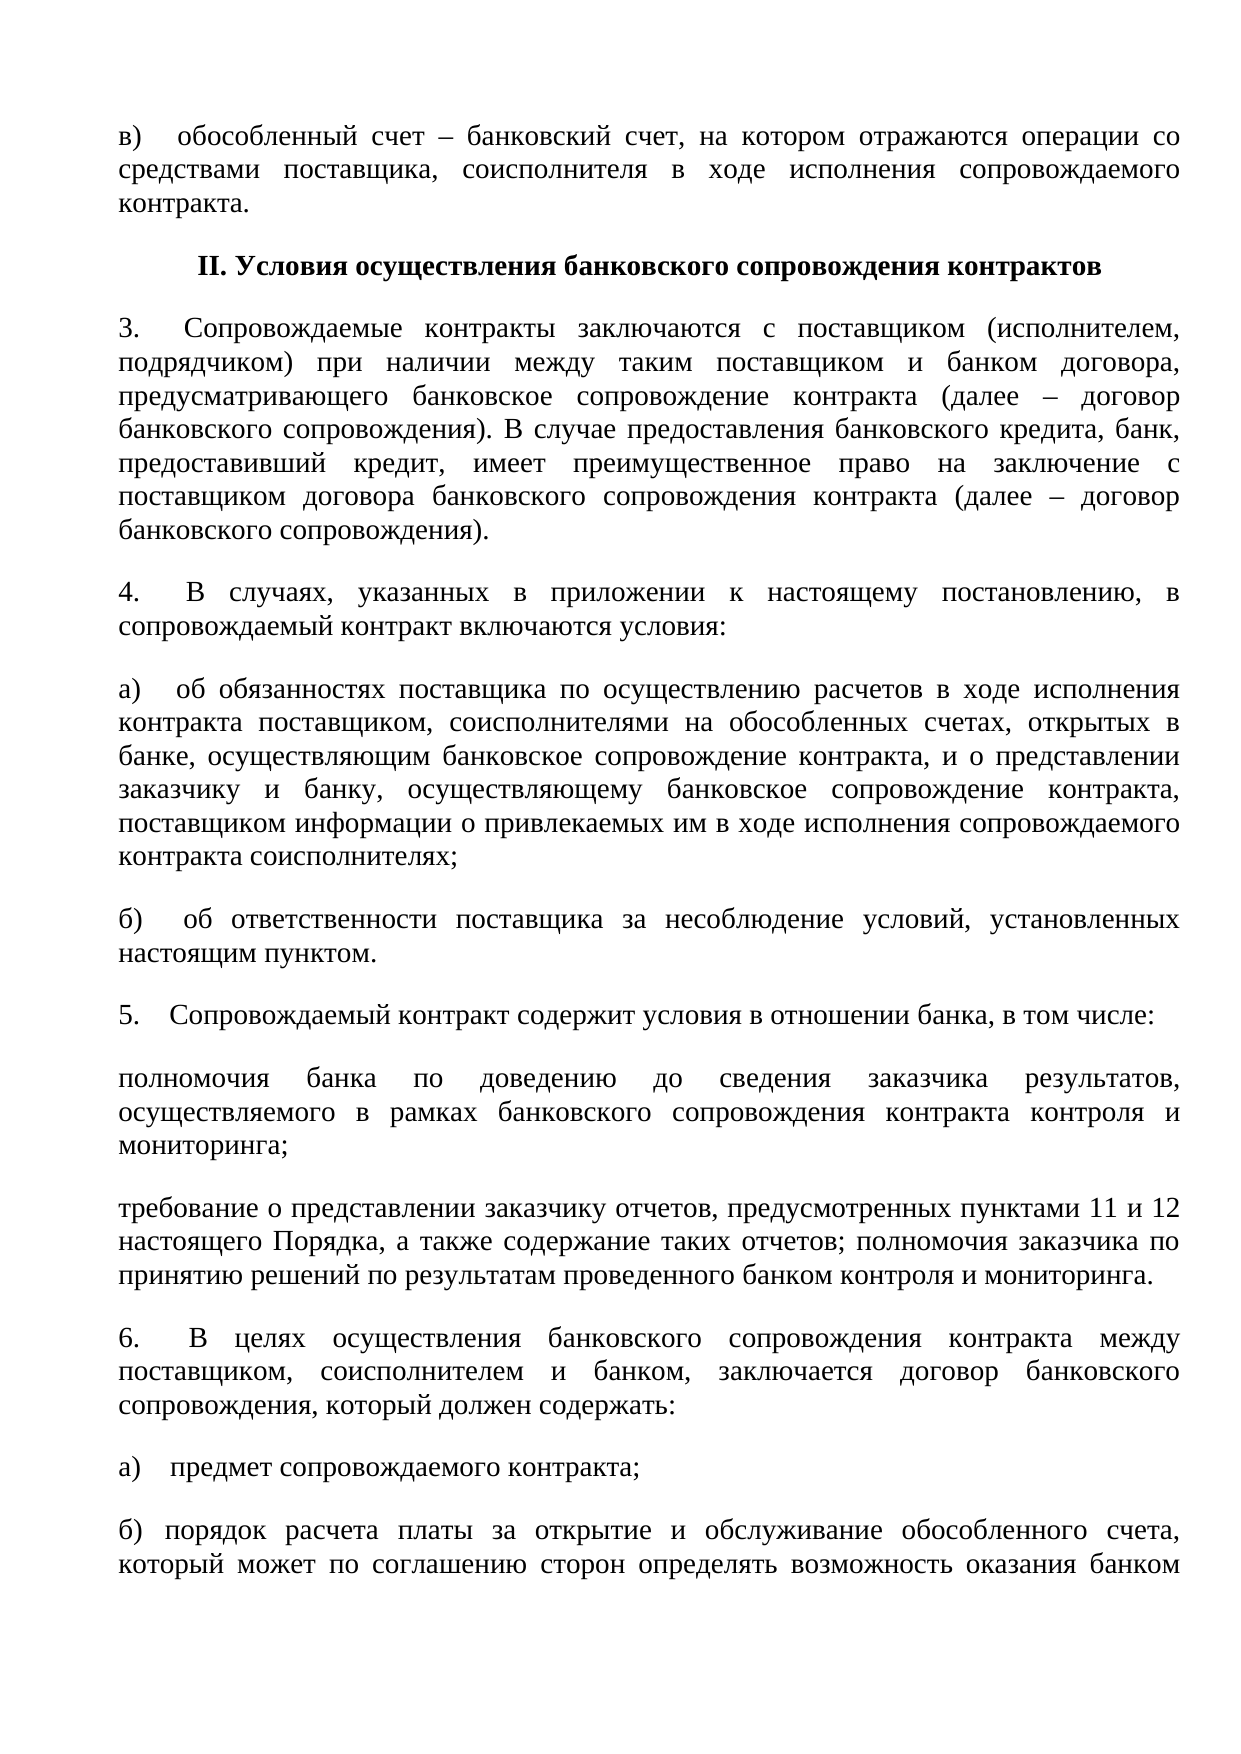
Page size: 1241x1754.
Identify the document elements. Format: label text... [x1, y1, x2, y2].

text в) обособленный счет – банковский счет, на котором отражаются операции со средствами поставщика, соисполнителя в ходе исполнения сопровождаемого контракта. [118, 118, 1181, 219]
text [118, 1512, 1181, 1579]
text требование о представлении заказчику отчетов, предусмотренных пунктами 11 и 12 настоящего Порядка, а также содержание таких отчетов; полномочия заказчика по принятию решений по результатам проведенного банком контроля и мониторинга. [118, 1190, 1181, 1291]
text 4. В случаях, указанных в приложении к настоящему постановлению, в сопровождаемый контракт включаются условия: [118, 574, 1181, 642]
text полномочия банка по доведению до сведения заказчика результатов, осуществляемого в рамках банковского сопровождения контракта контроля и мониторинга; [118, 1060, 1181, 1161]
text 5. Сопровождаемый контракт содержит условия в отношении банка, в том числе: [118, 997, 1181, 1031]
text б) об ответственности поставщика за несоблюдение условий, установленных настоящим пунктом. [118, 901, 1181, 968]
text а) предмет сопровождаемого контракта; [118, 1449, 1181, 1483]
text II. Условия осуществления банковского сопровождения контрактов [118, 248, 1181, 281]
text 6. В целях осуществления банковского сопровождения контракта между поставщиком, соисполнителем и банком, заключается договор банковского сопровождения, который должен содержать: [118, 1320, 1181, 1420]
text а) об обязанностях поставщика по осуществлению расчетов в ходе исполнения контракта поставщиком, соисполнителями на обособленных счетах, открытых в банке, осуществляющим банковское сопровождение контракта, и о представлении заказчику и банку, осуществляющему банковское сопровождение контракта, поставщиком информации о привлекаемых им в ходе исполнения сопровождаемого контракта соисполнителях; [118, 671, 1181, 872]
text 3. Сопровождаемые контракты заключаются с поставщиком (исполнителем, подрядчиком) при наличии между таким поставщиком и банком договора, предусматривающего банковское сопровождение контракта (далее – договор банковского сопровождения). В случае предоставления банковского кредита, банк, предоставивший кредит, имеет преимущественное право на заключение с поставщиком договора банковского сопровождения контракта (далее – договор банковского сопровождения). [118, 311, 1181, 545]
